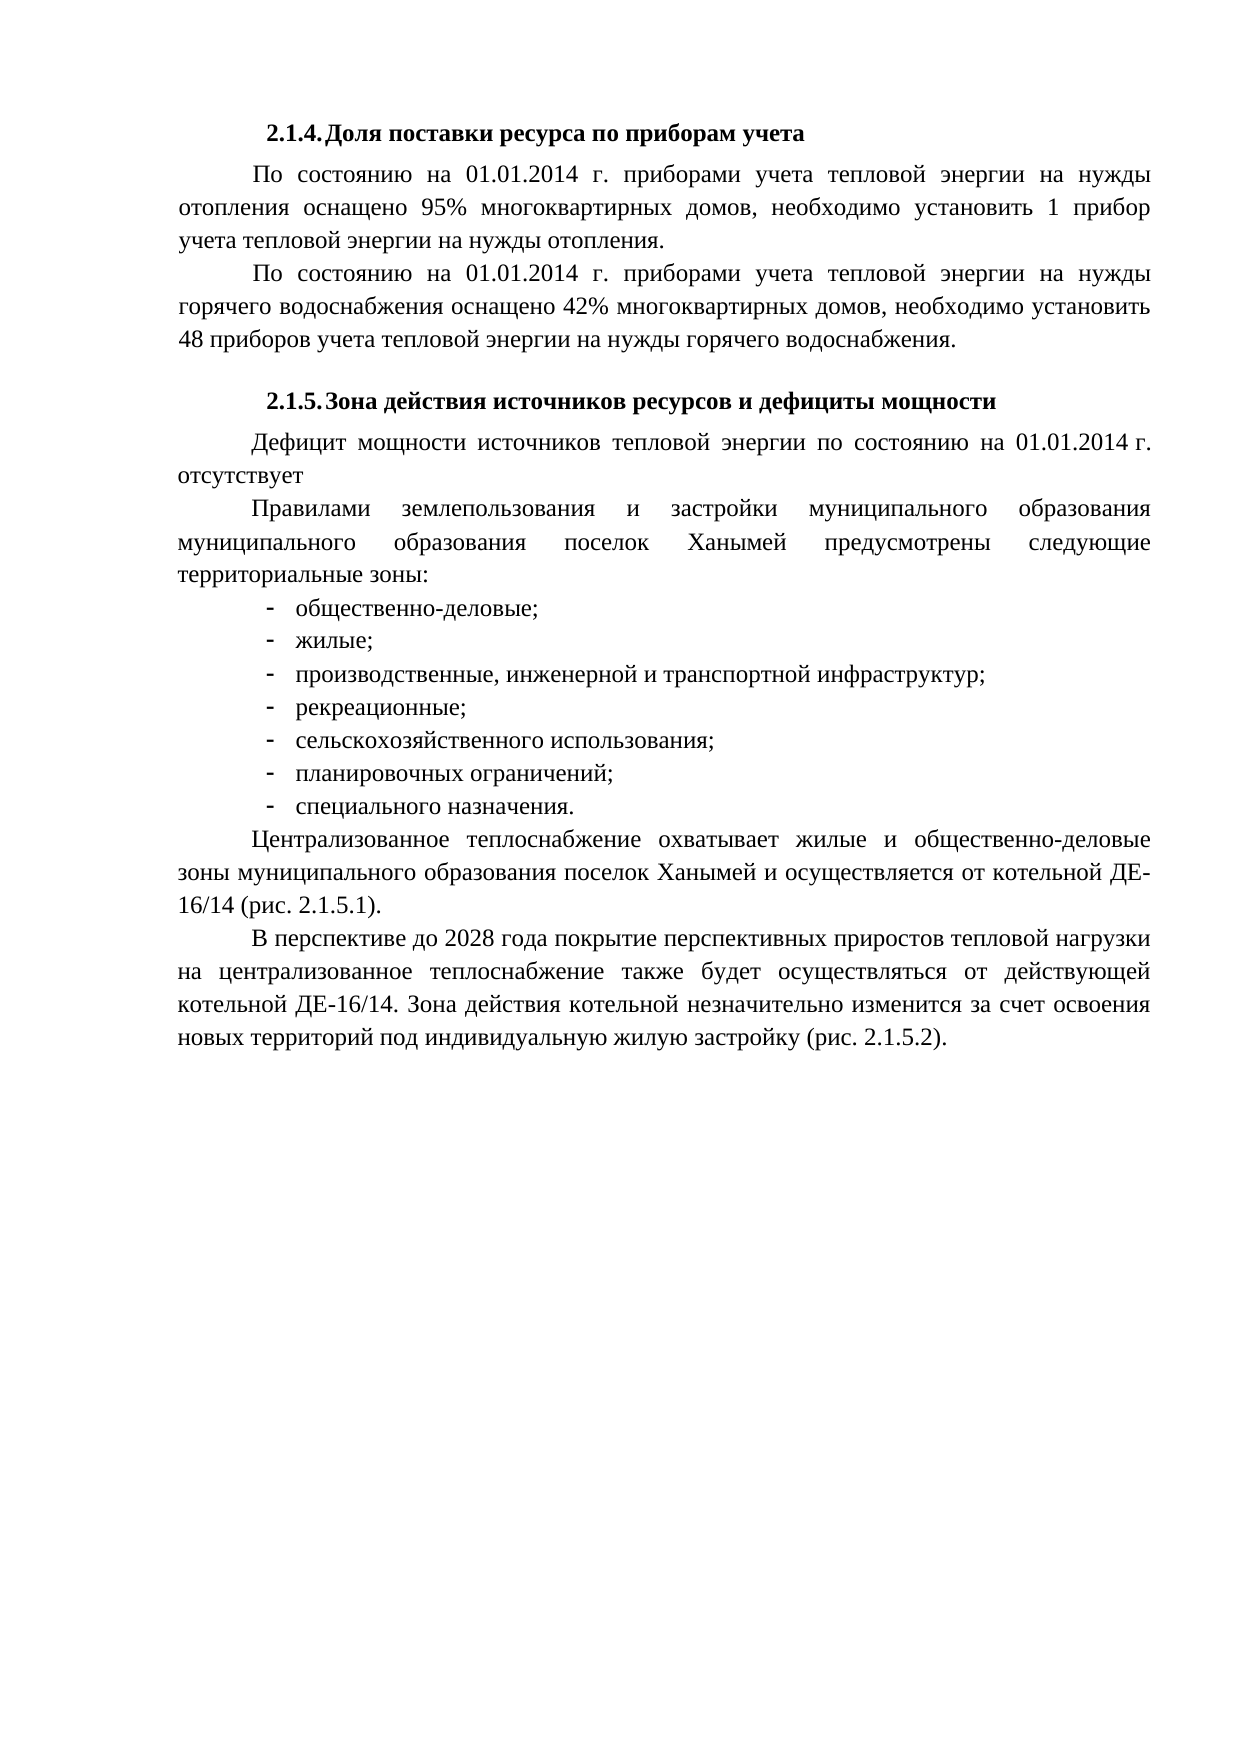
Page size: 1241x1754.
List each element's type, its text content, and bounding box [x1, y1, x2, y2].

list планировочных ограничений; [266, 758, 1152, 786]
text По состоянию на 01.01.2014 г. приборами учета тепловой энергии на нужды горячего водоснабжения оснащено 42% многоквартирных домов, необходимо установить 48 приборов учета тепловой энергии на нужды горячего водоснабжения. [178, 258, 1152, 353]
text По состоянию на 01.01.2014 г. приборами учета тепловой энергии на нужды отопления оснащено 95% многоквартирных домов, необходимо установить 1 прибор учета тепловой энергии на нужды отопления. [178, 159, 1152, 254]
list рекреационные; [266, 692, 1152, 720]
list Доля поставки ресурса по приборам учета [266, 118, 1152, 147]
list специального назначения. [266, 791, 1152, 819]
list общественно-деловые; [266, 593, 1152, 621]
text В перспективе до 2028 года покрытие перспективных приростов тепловой нагрузки на централизованное теплоснабжение также будет осуществляться от действующей котельной ДЕ-16/14. Зона действия котельной незначительно изменится за счет освоения новых территорий под индивидуальную жилую застройку (рис. 2.1.5.2). [177, 923, 1152, 1051]
text Централизованное теплоснабжение охватывает жилые и общественно-деловые зоны муниципального образования поселок Ханымей и осуществляется от котельной ДЕ-16/14 (рис. 2.1.5.1). [177, 824, 1152, 918]
text Правилами землепользования и застройки муниципального образования муниципального образования поселок Ханымей предусмотрены следующие территориальные зоны: [177, 493, 1152, 588]
text Дефицит мощности источников тепловой энергии по состоянию на 01.01.2014 г. отсутствует [177, 427, 1152, 489]
list сельскохозяйственного использования; [266, 725, 1152, 753]
list жилые; [266, 626, 1152, 654]
list Зона действия источников ресурсов и дефициты мощности [266, 386, 1152, 415]
list производственные, инженерной и транспортной инфраструктур; [266, 659, 1152, 687]
